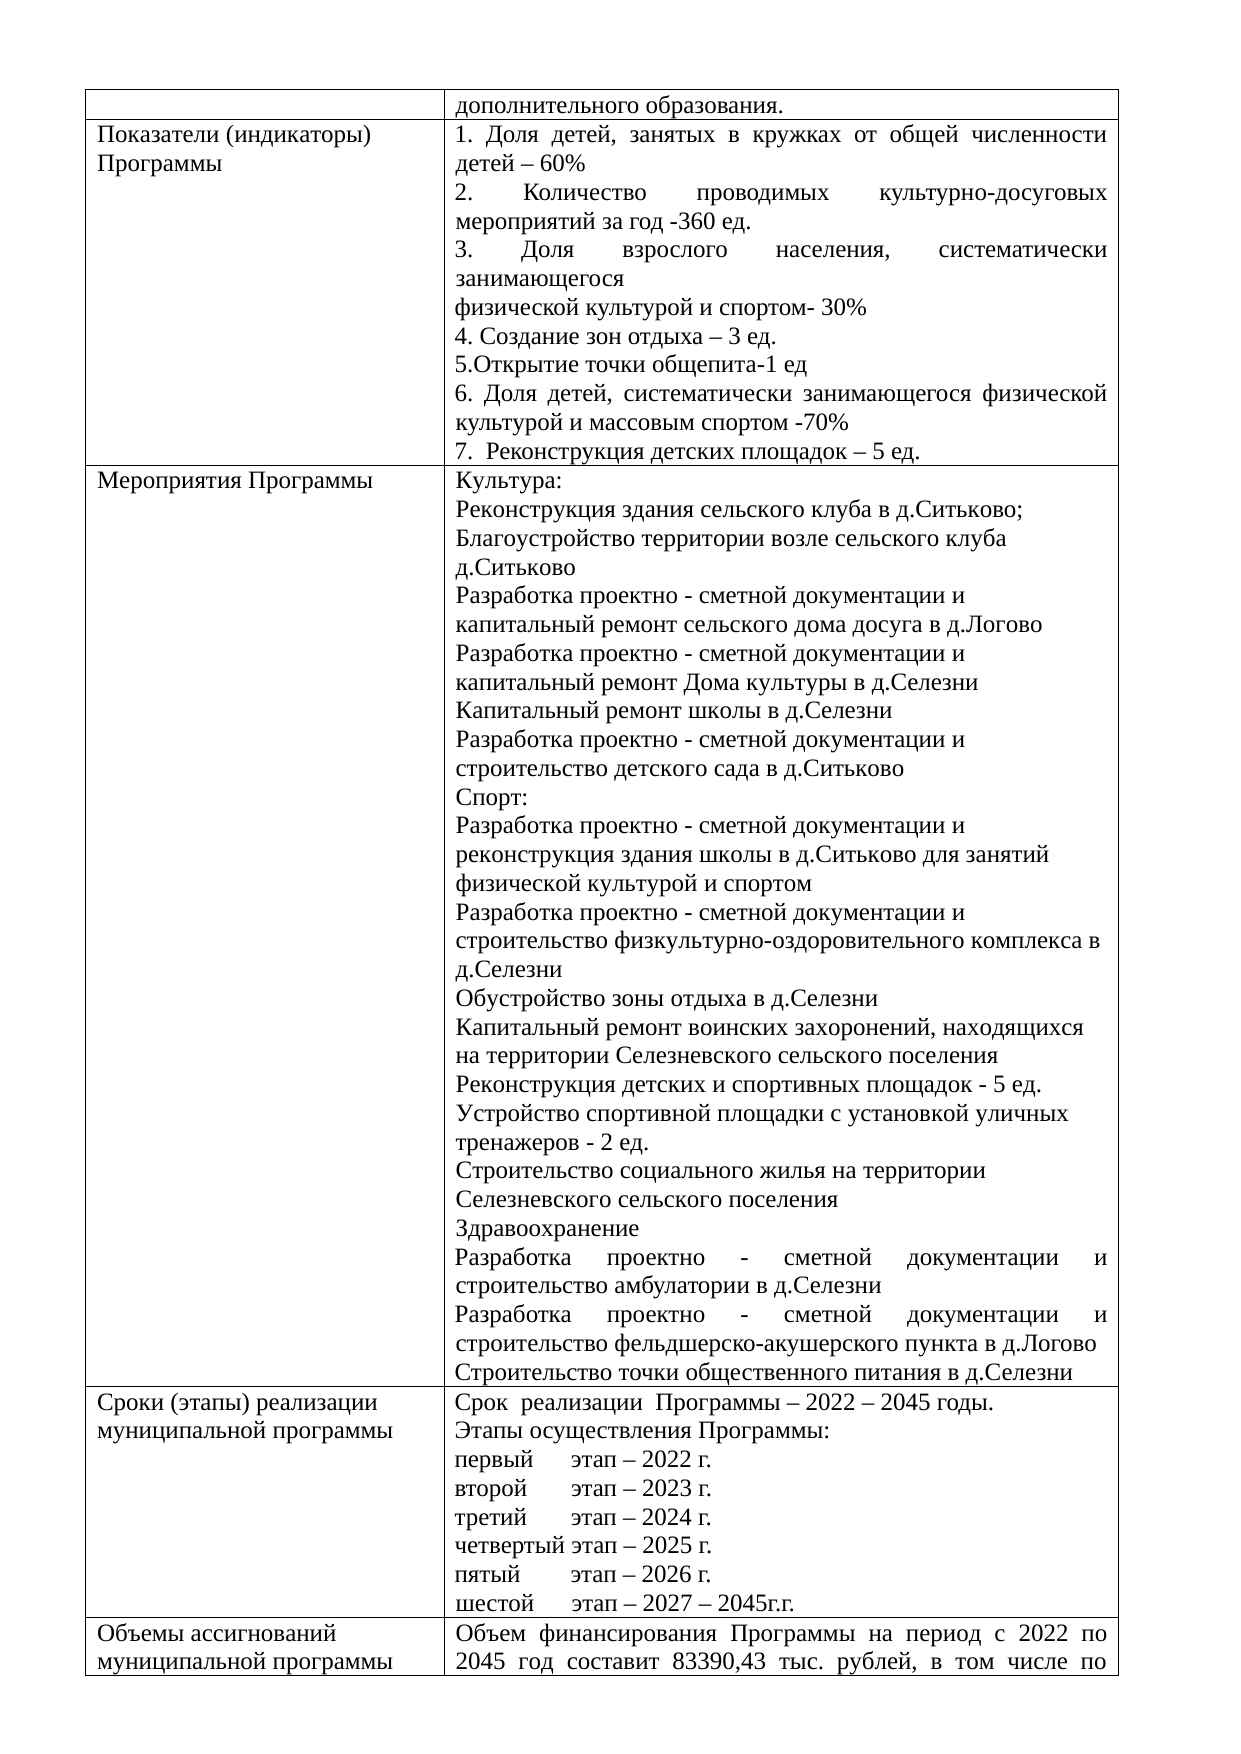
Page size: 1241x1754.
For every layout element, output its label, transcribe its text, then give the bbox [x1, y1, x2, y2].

table_cell Мероприятия Программы [86, 466, 444, 1386]
table_cell Культура: Реконструкция здания сельского клуба в д.Ситьково; Благоустройство территории возле сельского клуба д.Ситьково Разработка проектно - сметной документации и капитальный ремонт сельского дома досуга в д.Логово Разработка проектно - сметной документации и капитальный ремонт Дома культуры в д.Селезни Капитальный ремонт школы в д.Селезни Разработка проектно - сметной документации и строительство детского сада в д.Ситьково Спорт: Разработка проектно - сметной документации и реконструкция здания школы в д.Ситьково для занятий физической культурой и спортом Разработка проектно - сметной документации и строительство физкультурно-оздоровительного комплекса в д.Селезни Обустройство зоны отдыха в д.Селезни Капитальный ремонт воинских захоронений, находящихся на территории Селезневского сельского поселения Реконструкция детских и спортивных площадок - 5 ед. Устройство спортивной площадки с установкой уличных тренажеров - 2 ед. Строительство социального жилья на территории Селезневского сельского поселения Здравоохранение Разработка проектно - сметной документации и строительство амбулатории в д.Селезни Разработка проектно - сметной документации и строительство фельдшерско-акушерского пункта в д.Логово Строительство точки общественного питания в д.Селезни [445, 466, 1118, 1386]
table_cell Сроки (этапы) реализации муниципальной программы [86, 1387, 444, 1617]
table_cell Срок реализации Программы – 2022 – 2045 годы. Этапы осуществления Программы: первый этап – 2022 г. второй этап – 2023 г. третий этап – 2024 г. четвертый этап – 2025 г. пятый этап – 2026 г. шестой этап – 2027 – 2045г.г. [445, 1387, 1118, 1617]
table_cell Показатели (индикаторы) Программы [86, 120, 444, 464]
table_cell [445, 1618, 1118, 1675]
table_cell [86, 90, 444, 118]
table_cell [86, 1618, 444, 1675]
table_cell 1. Доля детей, занятых в кружках от общей численности детей – 60% 2. Количество проводимых культурно-досуговых мероприятий за год -360 ед. 3. Доля взрослого населения, систематически занимающегося физической культурой и спортом- 30% 4. Создание зон отдыха – 3 ед. 5.Открытие точки общепита-1 ед 6. Доля детей, систематически занимающегося физической культурой и массовым спортом -70% 7. Реконструкция детских площадок – 5 ед. [445, 120, 1118, 464]
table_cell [445, 90, 1118, 118]
